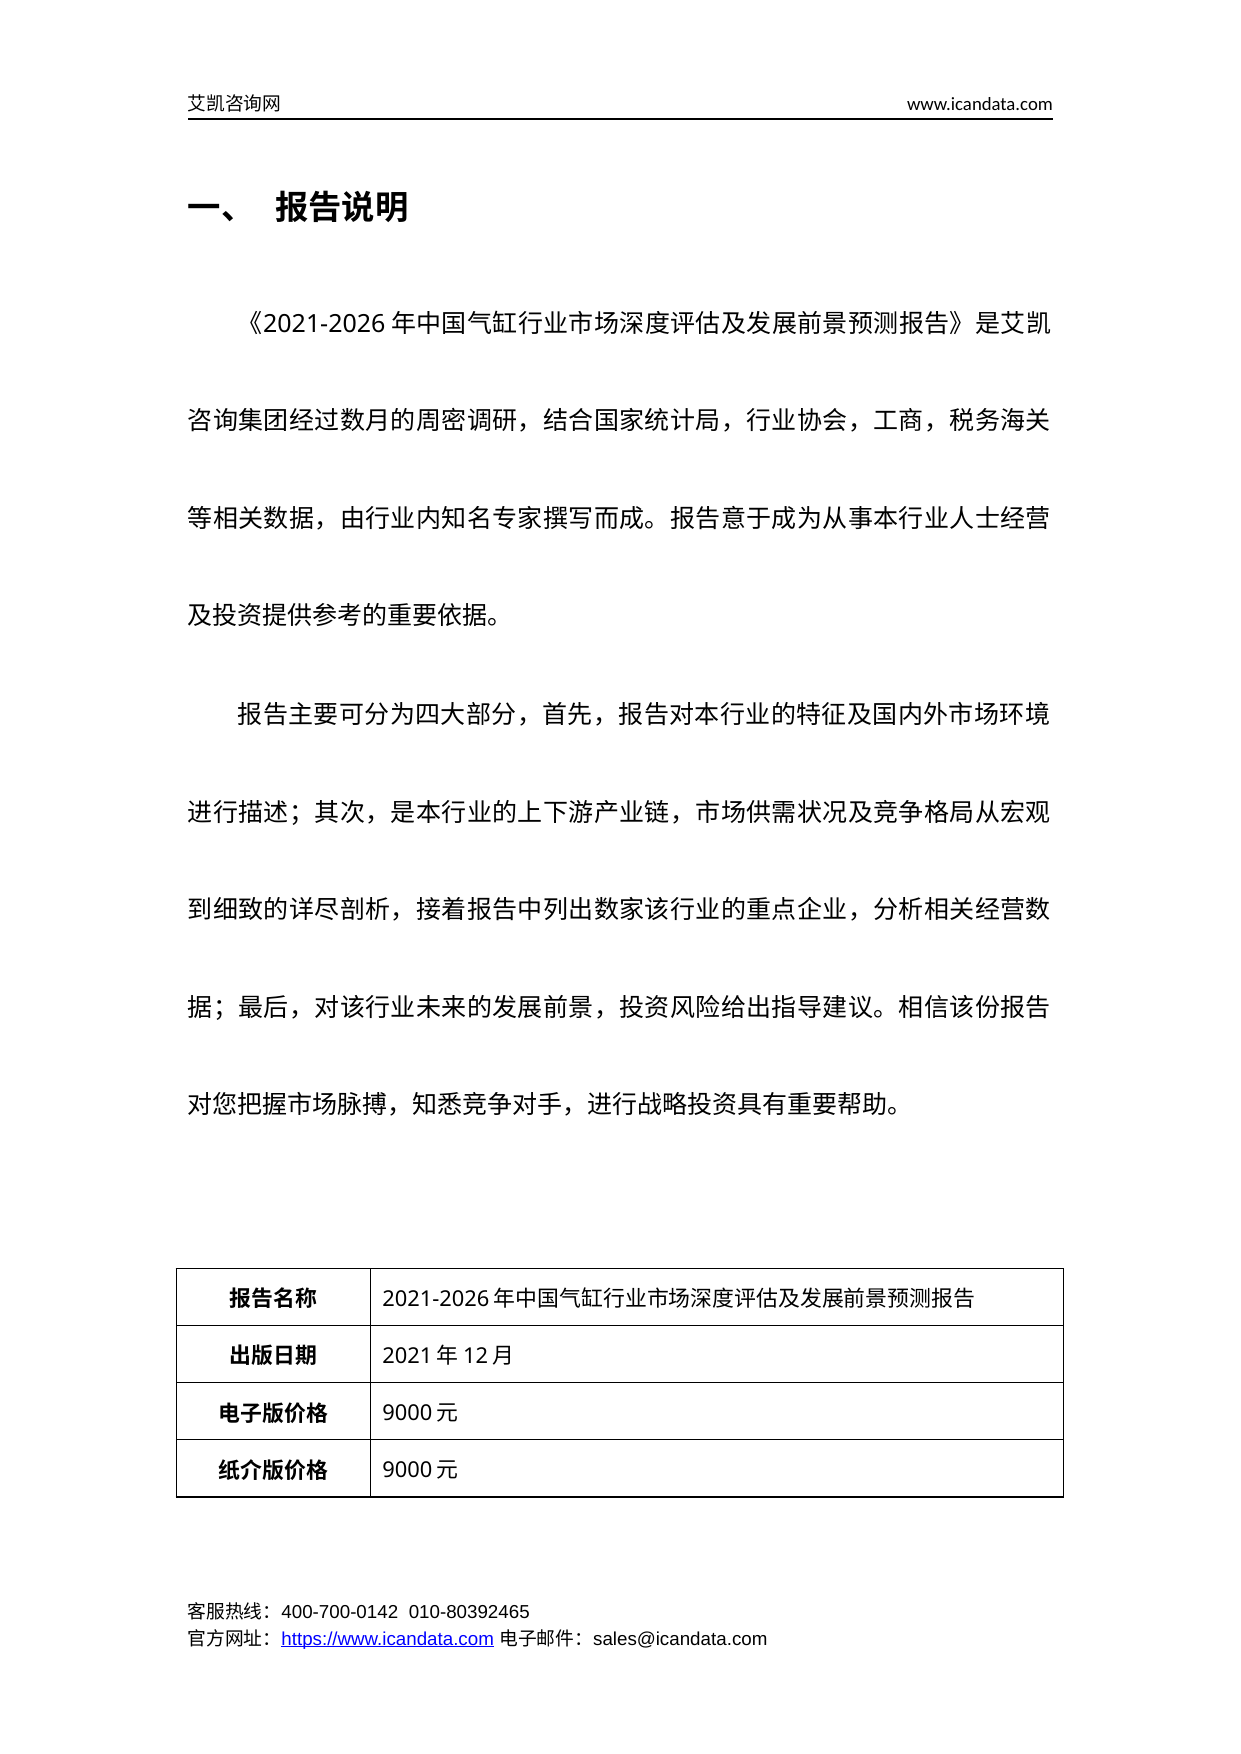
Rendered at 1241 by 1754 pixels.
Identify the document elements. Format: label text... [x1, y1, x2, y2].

table_header 2021-2026年中国气缸行业市场深度评估及发展前景预测报告 [371, 1269, 1063, 1325]
text 报告主要可分为四大部分，首先，报告对本行业的特征及国内外市场环境进行描述；其次，是本行业的上下游产业链，市场供需状况及竞争格局从宏观到细致的详尽剖析，接着报告中列出数家该行业的重点企业，分析相关经营数据；最后，对该行业未来的发展前景，投资风险给出指导建议。相信该份报告对您把握市场脉搏，知悉竞争对手，进行战略投资具有重要帮助。 [187, 681, 1053, 1136]
text 《2021-2026年中国气缸行业市场深度评估及发展前景预测报告》是艾凯咨询集团经过数月的周密调研，结合国家统计局，行业协会，工商，税务海关等相关数据，由行业内知名专家撰写而成。报告意于成为从事本行业人士经营及投资提供参考的重要依据。 [187, 289, 1053, 646]
table_cell 2021年12月 [371, 1326, 1063, 1382]
table_cell 9000元 [371, 1383, 1063, 1439]
table_cell 出版日期 [177, 1326, 370, 1382]
table_header 报告名称 [177, 1269, 370, 1325]
table_cell 纸介版价格 [177, 1440, 370, 1496]
table_cell 电子版价格 [177, 1383, 370, 1439]
table_cell 9000元 [371, 1440, 1063, 1496]
subtitle 报告说明 [187, 172, 1053, 237]
